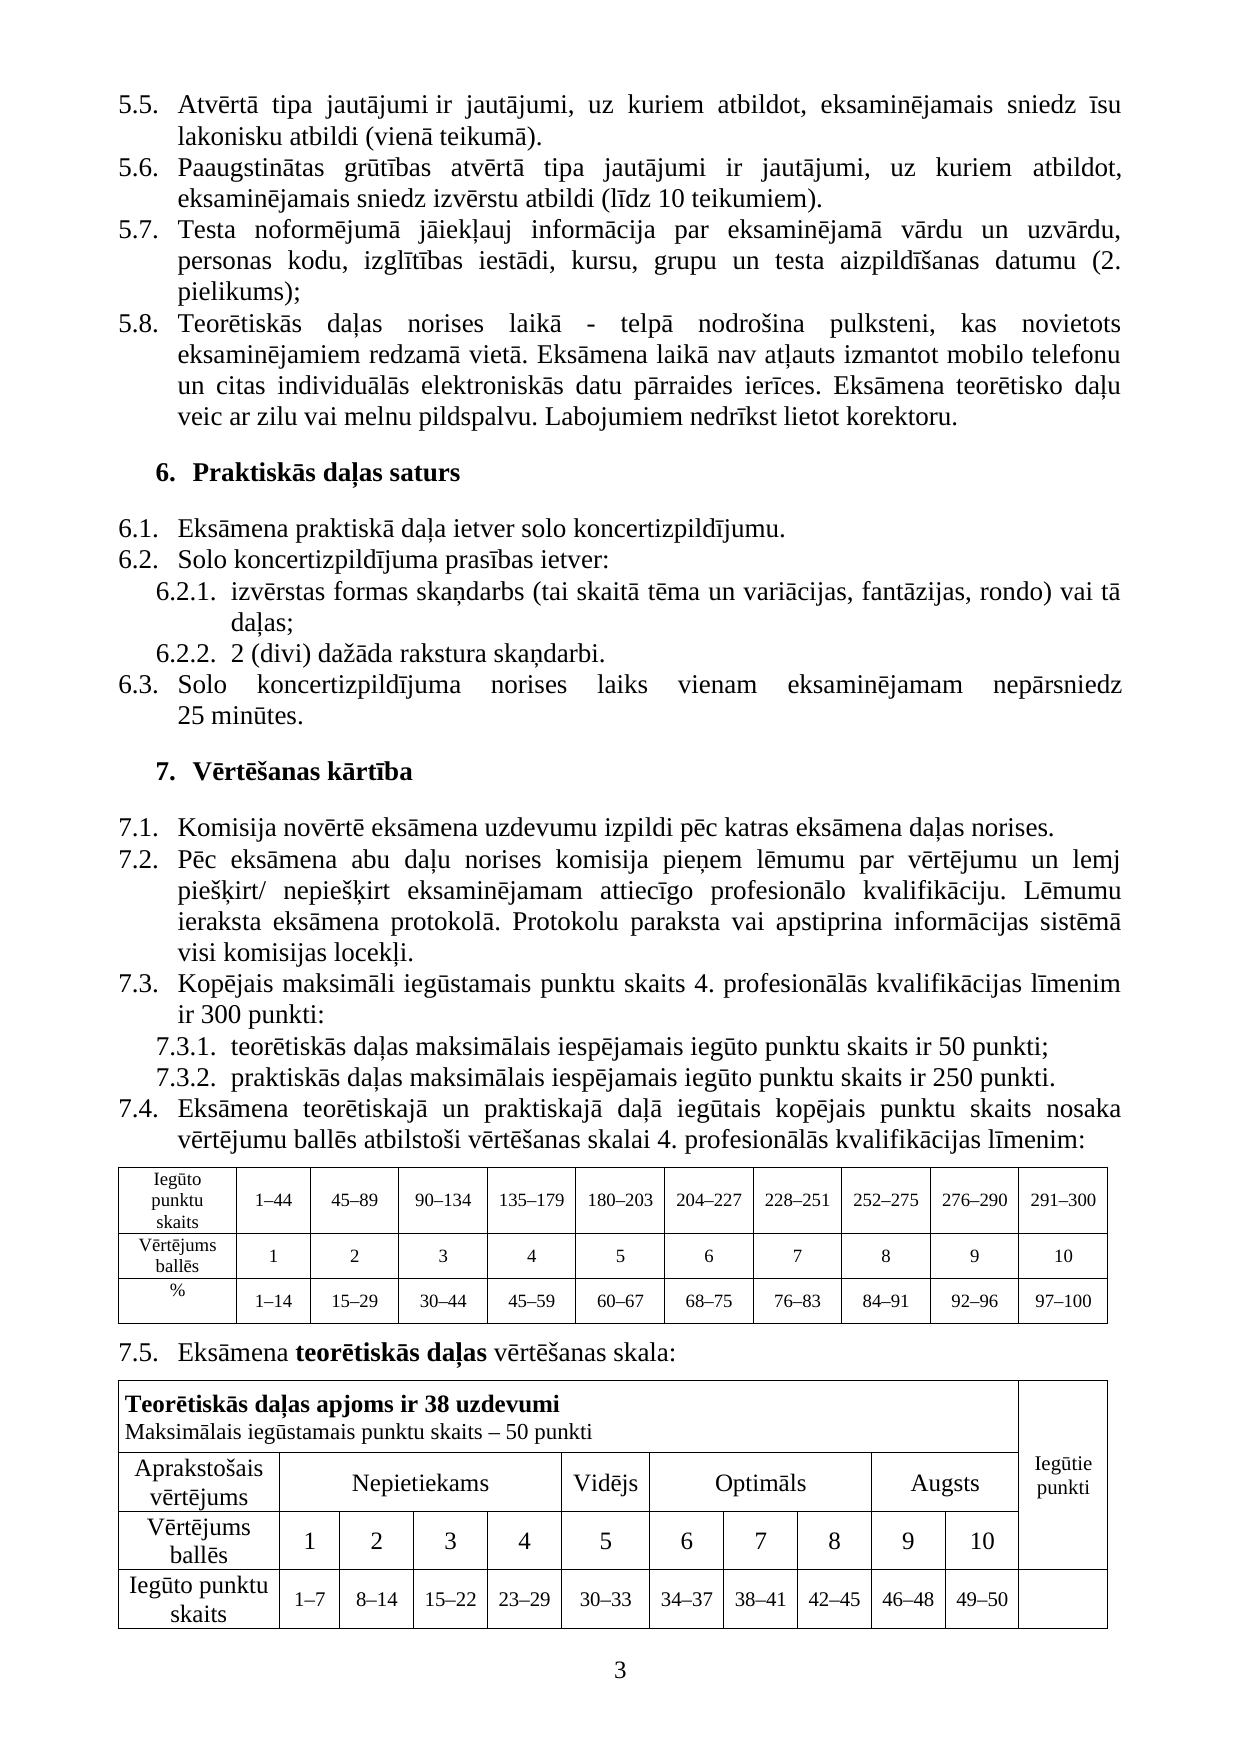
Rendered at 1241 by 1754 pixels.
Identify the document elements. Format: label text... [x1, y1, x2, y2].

list Pēc eksāmena abu daļu norises komisija pieņem lēmumu par vērtējumu un lemj piešķirt/ nepiešķirt eksaminējamam attiecīgo profesionālo kvalifikāciju. Lēmumu ieraksta eksāmena protokolā. Protokolu paraksta vai apstiprina informācijas sistēmā visi komisijas locekļi. [118, 843, 1122, 967]
table_cell 8 [798, 1512, 871, 1569]
table_cell 4 [488, 1512, 561, 1569]
table_cell 15‒29 [311, 1279, 398, 1323]
table_cell 8‒14 [340, 1570, 413, 1628]
table_header 1‒44 [237, 1168, 310, 1232]
table_cell 84‒91 [842, 1279, 930, 1323]
table_cell 2 [311, 1234, 398, 1278]
table_header 45‒89 [311, 1168, 398, 1232]
table_cell 76‒83 [754, 1279, 841, 1323]
list Testa noformējumā jāiekļauj informācija par eksaminējamā vārdu un uzvārdu, personas kodu, izglītības iestādi, kursu, grupu un testa aizpildīšanas datumu (2. pielikums); [118, 213, 1122, 307]
list Eksāmena teorētiskajā un praktiskajā daļā iegūtais kopējais punktu skaits nosaka vērtējumu ballēs atbilstoši vērtēšanas skalai 4. profesionālās kvalifikācijas līmenim: [118, 1092, 1122, 1154]
table_header 90‒134 [399, 1168, 487, 1232]
table_cell [1019, 1570, 1107, 1628]
table_cell 3 [414, 1512, 487, 1569]
table_cell 10 [1019, 1234, 1107, 1278]
table_cell 1 [237, 1234, 310, 1278]
table_cell 46–48 [872, 1570, 945, 1628]
list Kopējais maksimāli iegūstamais punktu skaits 4. profesionālās kvalifikācijas līmenim ir 300 punkti: [118, 967, 1122, 1029]
table_cell Vērtējums ballēs [119, 1234, 236, 1278]
table_cell 1‒7 [280, 1570, 339, 1628]
table_cell Vērtējums ballēs [119, 1512, 279, 1569]
list Solo koncertizpildījuma norises laiks vienam eksaminējamam nepārsniedz 25 minūtes. [118, 668, 1122, 730]
table_header 180‒203 [576, 1168, 664, 1232]
table_cell 5 [576, 1234, 664, 1278]
list Paaugstinātas grūtības atvērtā tipa jautājumi ir jautājumi, uz kuriem atbildot, eksaminējamais sniedz izvērstu atbildi (līdz 10 teikumiem). [118, 151, 1122, 213]
table_header 291‒300 [1019, 1168, 1107, 1232]
table_cell 92‒96 [931, 1279, 1018, 1323]
table_cell 10 [946, 1512, 1018, 1569]
list Solo koncertizpildījuma prasības ietver: [118, 543, 1122, 575]
table_cell 7 [724, 1512, 797, 1569]
table_cell Optimāls [650, 1453, 871, 1511]
table_header 135‒179 [488, 1168, 575, 1232]
table_cell 1‒14 [237, 1279, 310, 1323]
table_cell 38–41 [724, 1570, 797, 1628]
list Vērtēšanas kārtība [155, 755, 1122, 787]
table_cell Nepietiekams [280, 1453, 561, 1511]
list 2 (divi) dažāda rakstura skaņdarbi. [156, 637, 1122, 668]
table_cell 97‒100 [1019, 1279, 1107, 1323]
list praktiskās daļas maksimālais iespējamais iegūto punktu skaits ir 250 punkti. [156, 1061, 1122, 1092]
list Praktiskās daļas saturs [155, 456, 1122, 487]
table_cell Vidējs [562, 1453, 649, 1511]
table_header 204‒227 [665, 1168, 753, 1232]
table_cell 9 [931, 1234, 1018, 1278]
table_cell Aprakstošais vērtējums [119, 1453, 279, 1511]
list Teorētiskās daļas norises laikā - telpā nodrošina pulksteni, kas novietots eksaminējamiem redzamā vietā. Eksāmena laikā nav atļauts izmantot mobilo telefonu un citas individuālās elektroniskās datu pārraides ierīces. Eksāmena teorētisko daļu veic ar zilu vai melnu pildspalvu. Labojumiem nedrīkst lietot korektoru. [118, 307, 1122, 431]
table_cell 8 [842, 1234, 930, 1278]
table_header 228‒251 [754, 1168, 841, 1232]
table_cell 6 [665, 1234, 753, 1278]
table_cell 30–33 [562, 1570, 649, 1628]
table_cell 1 [280, 1512, 339, 1569]
table_cell 15‒22 [414, 1570, 487, 1628]
table_cell % [119, 1279, 236, 1323]
table_cell 68‒75 [665, 1279, 753, 1323]
table_cell 42–45 [798, 1570, 871, 1628]
table_cell 3 [399, 1234, 487, 1278]
list izvērstas formas skaņdarbs (tai skaitā tēma un variācijas, fantāzijas, rondo) vai tā daļas; [156, 575, 1122, 637]
table_cell 9 [872, 1512, 945, 1569]
table_header 276‒290 [931, 1168, 1018, 1232]
table_header Teorētiskās daļas apjoms ir 38 uzdevumi Maksimālais iegūstamais punktu skaits ‒ 50 punkti [119, 1381, 1018, 1452]
table_header Iegūto punktu skaits [119, 1168, 236, 1232]
table_cell Augsts [872, 1453, 1018, 1511]
list Eksāmena teorētiskās daļas vērtēšanas skala: [118, 1337, 1122, 1368]
table_cell 2 [340, 1512, 413, 1569]
list teorētiskās daļas maksimālais iespējamais iegūto punktu skaits ir 50 punkti; [156, 1029, 1122, 1061]
table_cell 60‒67 [576, 1279, 664, 1323]
table_cell 7 [754, 1234, 841, 1278]
list Komisija novērtē eksāmena uzdevumu izpildi pēc katras eksāmena daļas norises. [118, 812, 1122, 843]
table_cell 34‒37 [650, 1570, 723, 1628]
table_cell Iegūto punktu skaits [119, 1570, 279, 1628]
table_cell 5 [562, 1512, 649, 1569]
table_cell 49–50 [946, 1570, 1018, 1628]
list Atvērtā tipa jautājumi ir jautājumi, uz kuriem atbildot, eksaminējamais sniedz īsu lakonisku atbildi (vienā teikumā). [118, 89, 1122, 151]
list Eksāmena praktiskā daļa ietver solo koncertizpildījumu. [118, 512, 1122, 543]
table_header 252‒275 [842, 1168, 930, 1232]
table_header Iegūtie punkti [1019, 1381, 1107, 1569]
table_cell 30‒44 [399, 1279, 487, 1323]
table_cell 45‒59 [488, 1279, 575, 1323]
table_cell 23‒29 [488, 1570, 561, 1628]
table_cell 6 [650, 1512, 723, 1569]
table_cell 4 [488, 1234, 575, 1278]
